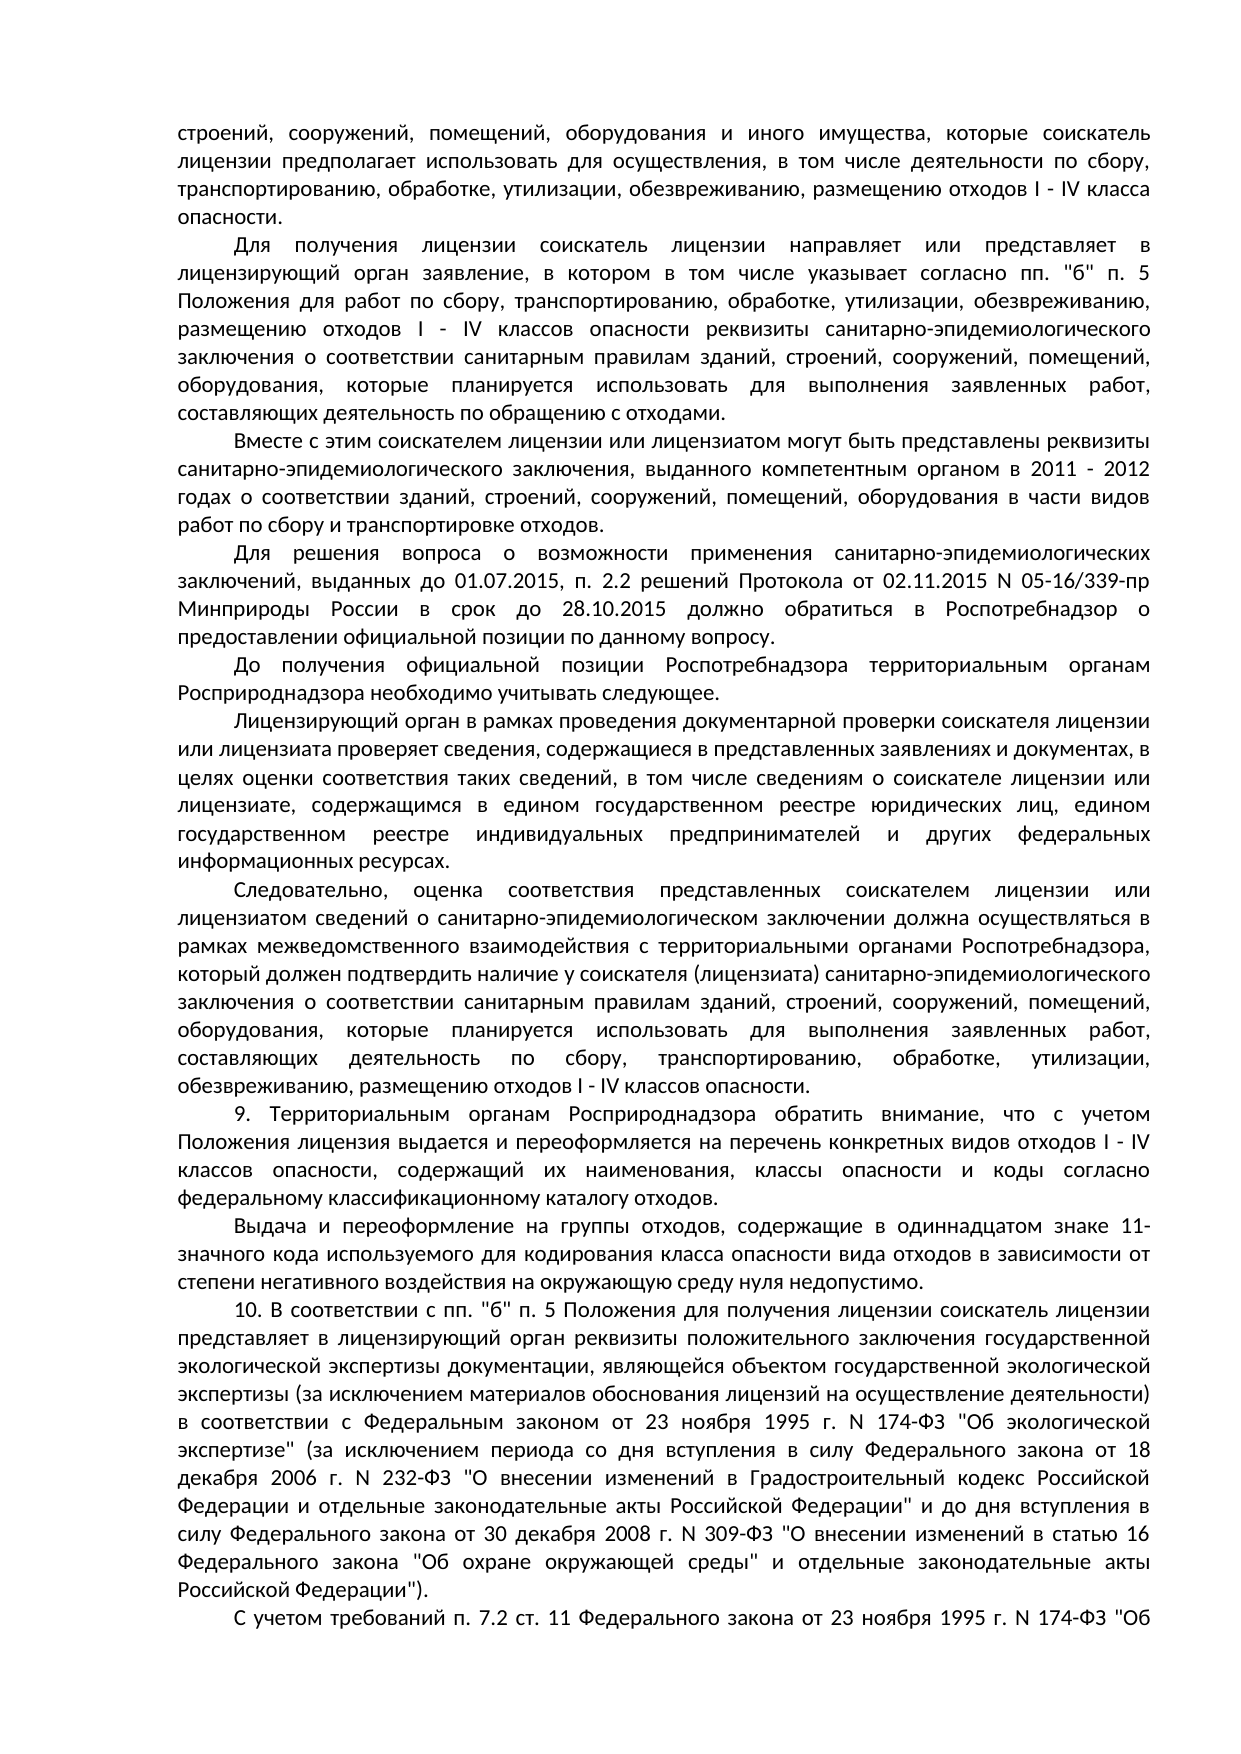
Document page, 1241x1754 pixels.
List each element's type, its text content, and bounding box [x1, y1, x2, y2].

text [177, 1603, 1152, 1631]
text До получения официальной позиции Роспотребнадзора территориальным органам Росприроднадзора необходимо учитывать следующее. [177, 651, 1152, 707]
text Выдача и переоформление на группы отходов, содержащие в одиннадцатом знаке 11-значного кода используемого для кодирования класса опасности вида отходов в зависимости от степени негативного воздействия на окружающую среду нуля недопустимо. [177, 1211, 1152, 1295]
text 10. В соответствии с пп. "б" п. 5 Положения для получения лицензии соискатель лицензии представляет в лицензирующий орган реквизиты положительного заключения государственной экологической экспертизы документации, являющейся объектом государственной экологической экспертизы (за исключением материалов обоснования лицензий на осуществление деятельности) в соответствии с Федеральным законом от 23 ноября 1995 г. N 174-ФЗ "Об экологической экспертизе" (за исключением периода со дня вступления в силу Федерального закона от 18 декабря 2006 г. N 232-ФЗ "О внесении изменений в Градостроительный кодекс Российской Федерации и отдельные законодательные акты Российской Федерации" и до дня вступления в силу Федерального закона от 30 декабря 2008 г. N 309-ФЗ "О внесении изменений в статью 16 Федерального закона "Об охране окружающей среды" и отдельные законодательные акты Российской Федерации"). [177, 1295, 1152, 1603]
text Следовательно, оценка соответствия представленных соискателем лицензии или лицензиатом сведений о санитарно-эпидемиологическом заключении должна осуществляться в рамках межведомственного взаимодействия с территориальными органами Роспотребнадзора, который должен подтвердить наличие у соискателя (лицензиата) санитарно-эпидемиологического заключения о соответствии санитарным правилам зданий, строений, сооружений, помещений, оборудования, которые планируется использовать для выполнения заявленных работ, составляющих деятельность по сбору, транспортированию, обработке, утилизации, обезвреживанию, размещению отходов I - IV классов опасности. [177, 875, 1152, 1099]
text Лицензирующий орган в рамках проведения документарной проверки соискателя лицензии или лицензиата проверяет сведения, содержащиеся в представленных заявлениях и документах, в целях оценки соответствия таких сведений, в том числе сведениям о соискателе лицензии или лицензиате, содержащимся в едином государственном реестре юридических лиц, едином государственном реестре индивидуальных предпринимателей и других федеральных информационных ресурсах. [177, 707, 1152, 875]
text 9. Территориальным органам Росприроднадзора обратить внимание, что с учетом Положения лицензия выдается и переоформляется на перечень конкретных видов отходов I - IV классов опасности, содержащий их наименования, классы опасности и коды согласно федеральному классификационному каталогу отходов. [177, 1099, 1152, 1211]
text Для решения вопроса о возможности применения санитарно-эпидемиологических заключений, выданных до 01.07.2015, п. 2.2 решений Протокола от 02.11.2015 N 05-16/339-пр Минприроды России в срок до 28.10.2015 должно обратиться в Роспотребнадзор о предоставлении официальной позиции по данному вопросу. [177, 538, 1152, 651]
text Для получения лицензии соискатель лицензии направляет или представляет в лицензирующий орган заявление, в котором в том числе указывает согласно пп. "б" п. 5 Положения для работ по сбору, транспортированию, обработке, утилизации, обезвреживанию, размещению отходов I - IV классов опасности реквизиты санитарно-эпидемиологического заключения о соответствии санитарным правилам зданий, строений, сооружений, помещений, оборудования, которые планируется использовать для выполнения заявленных работ, составляющих деятельность по обращению с отходами. [177, 230, 1152, 426]
text Вместе с этим соискателем лицензии или лицензиатом могут быть представлены реквизиты санитарно-эпидемиологического заключения, выданного компетентным органом в 2011 - 2012 годах о соответствии зданий, строений, сооружений, помещений, оборудования в части видов работ по сбору и транспортировке отходов. [177, 426, 1152, 538]
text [177, 118, 1152, 230]
